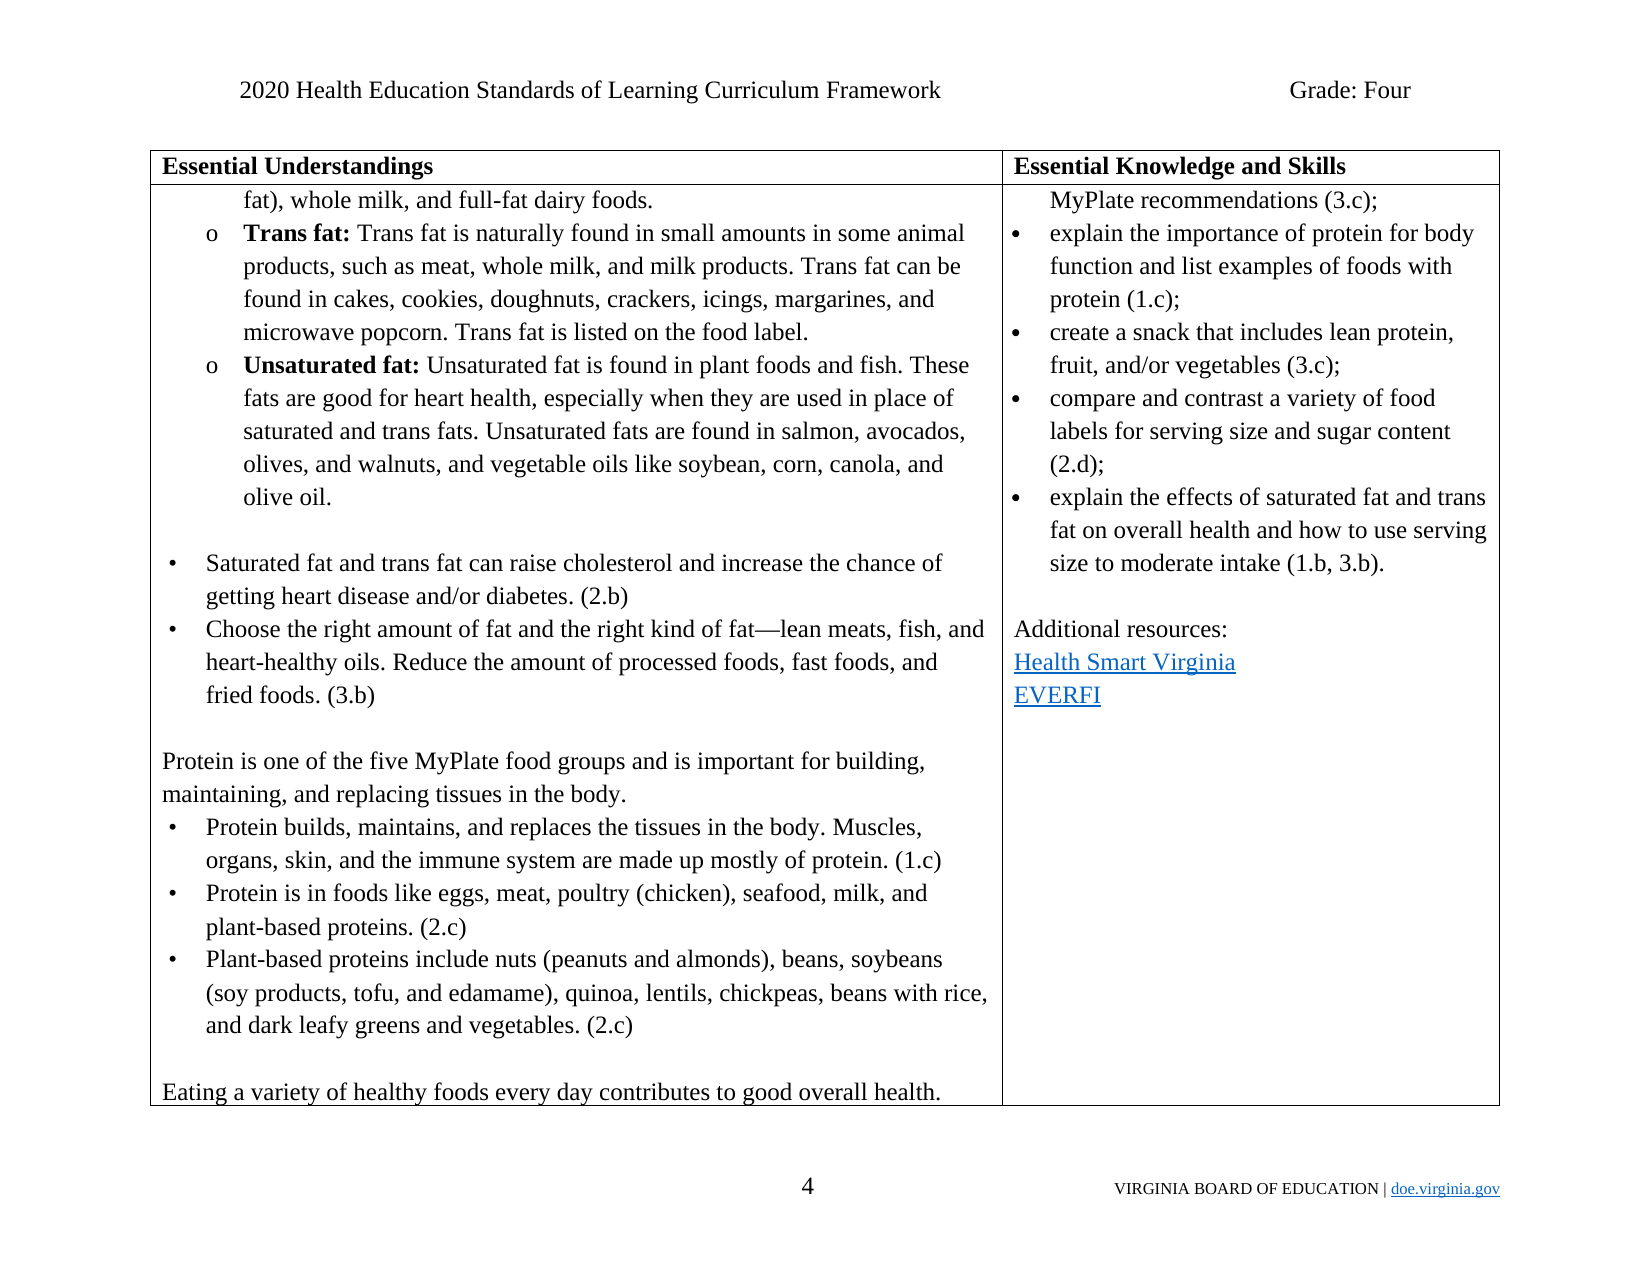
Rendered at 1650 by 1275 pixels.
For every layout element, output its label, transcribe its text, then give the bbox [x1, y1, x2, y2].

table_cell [151, 185, 1002, 1105]
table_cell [1003, 185, 1499, 1105]
table_header Essential Knowledge and Skills [1003, 151, 1499, 184]
table_header Essential Understandings [151, 151, 1002, 184]
